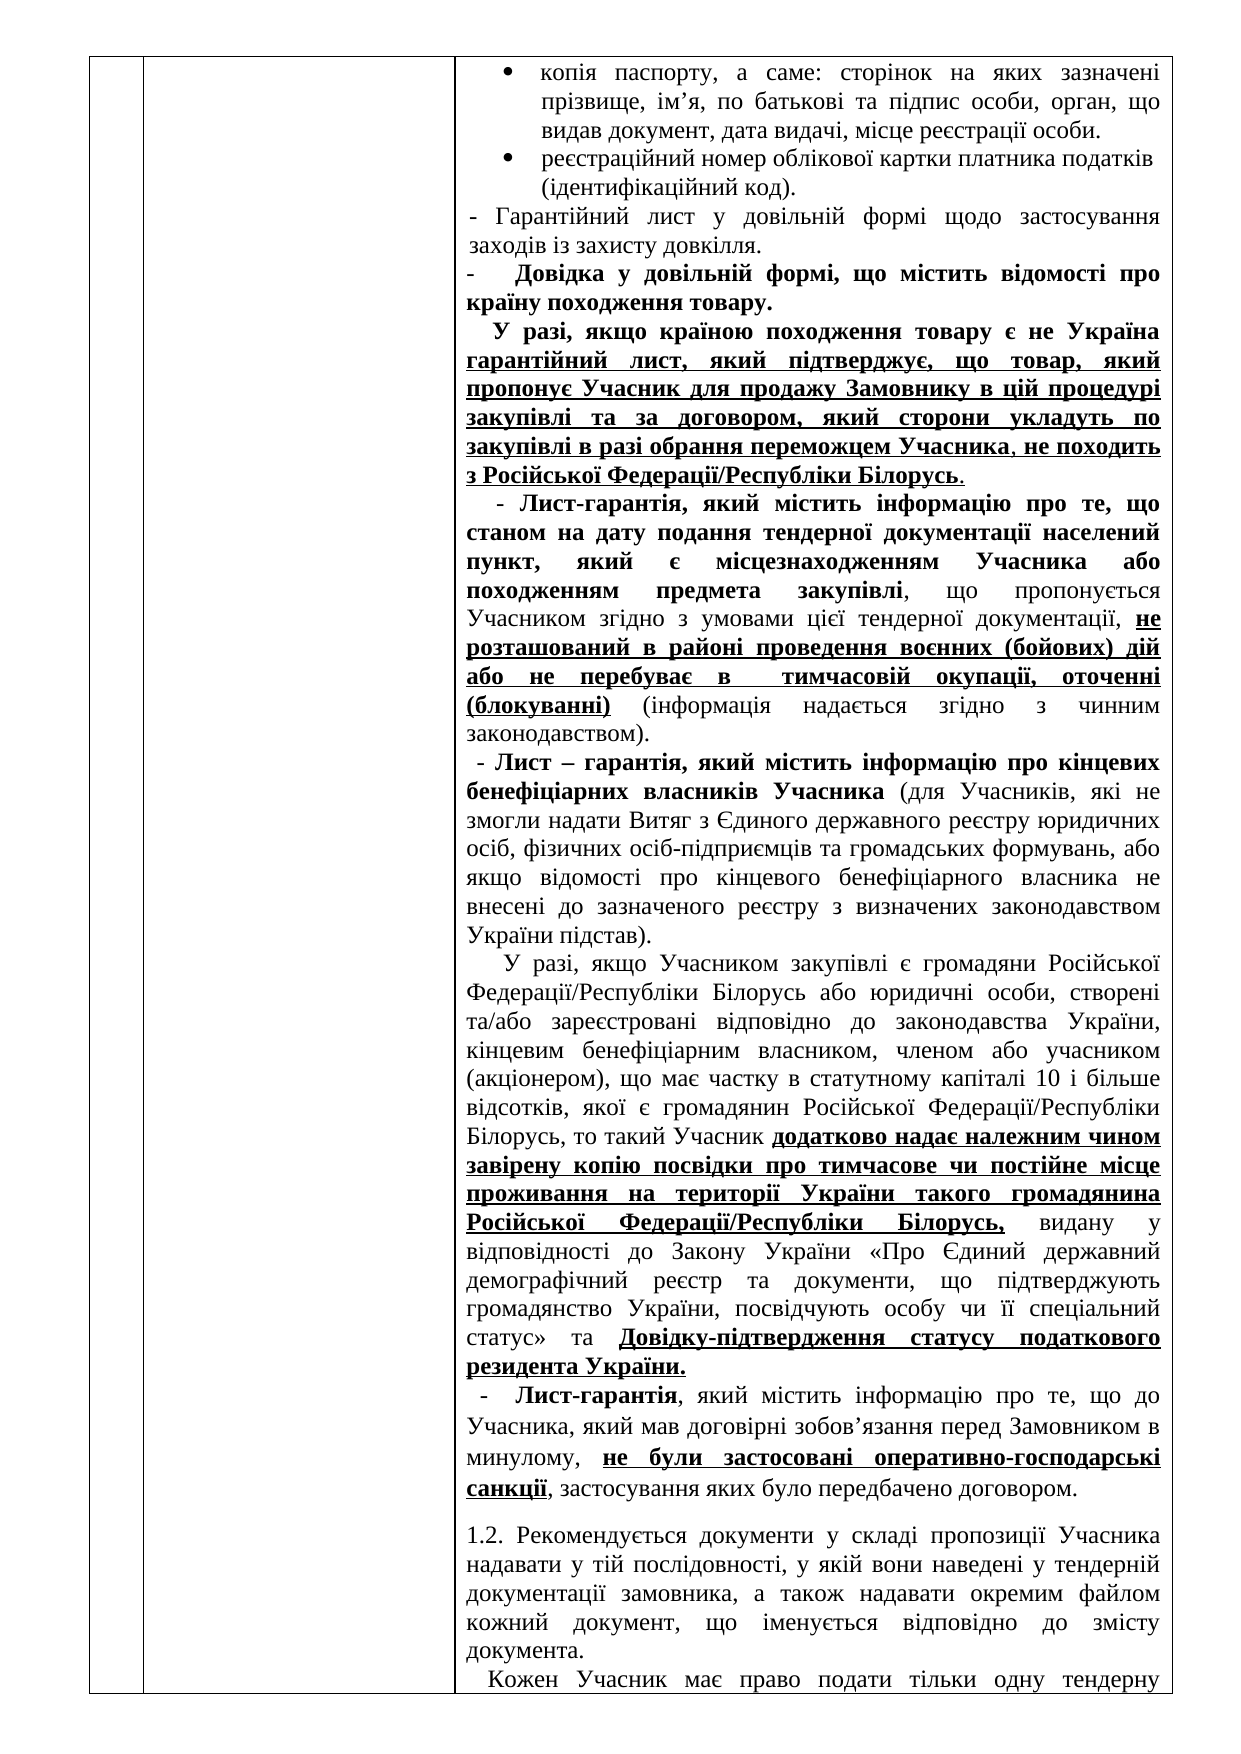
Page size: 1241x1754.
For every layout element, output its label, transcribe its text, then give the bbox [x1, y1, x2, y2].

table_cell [456, 57, 1172, 1693]
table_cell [144, 57, 454, 1693]
table_cell 1 [90, 57, 143, 1693]
